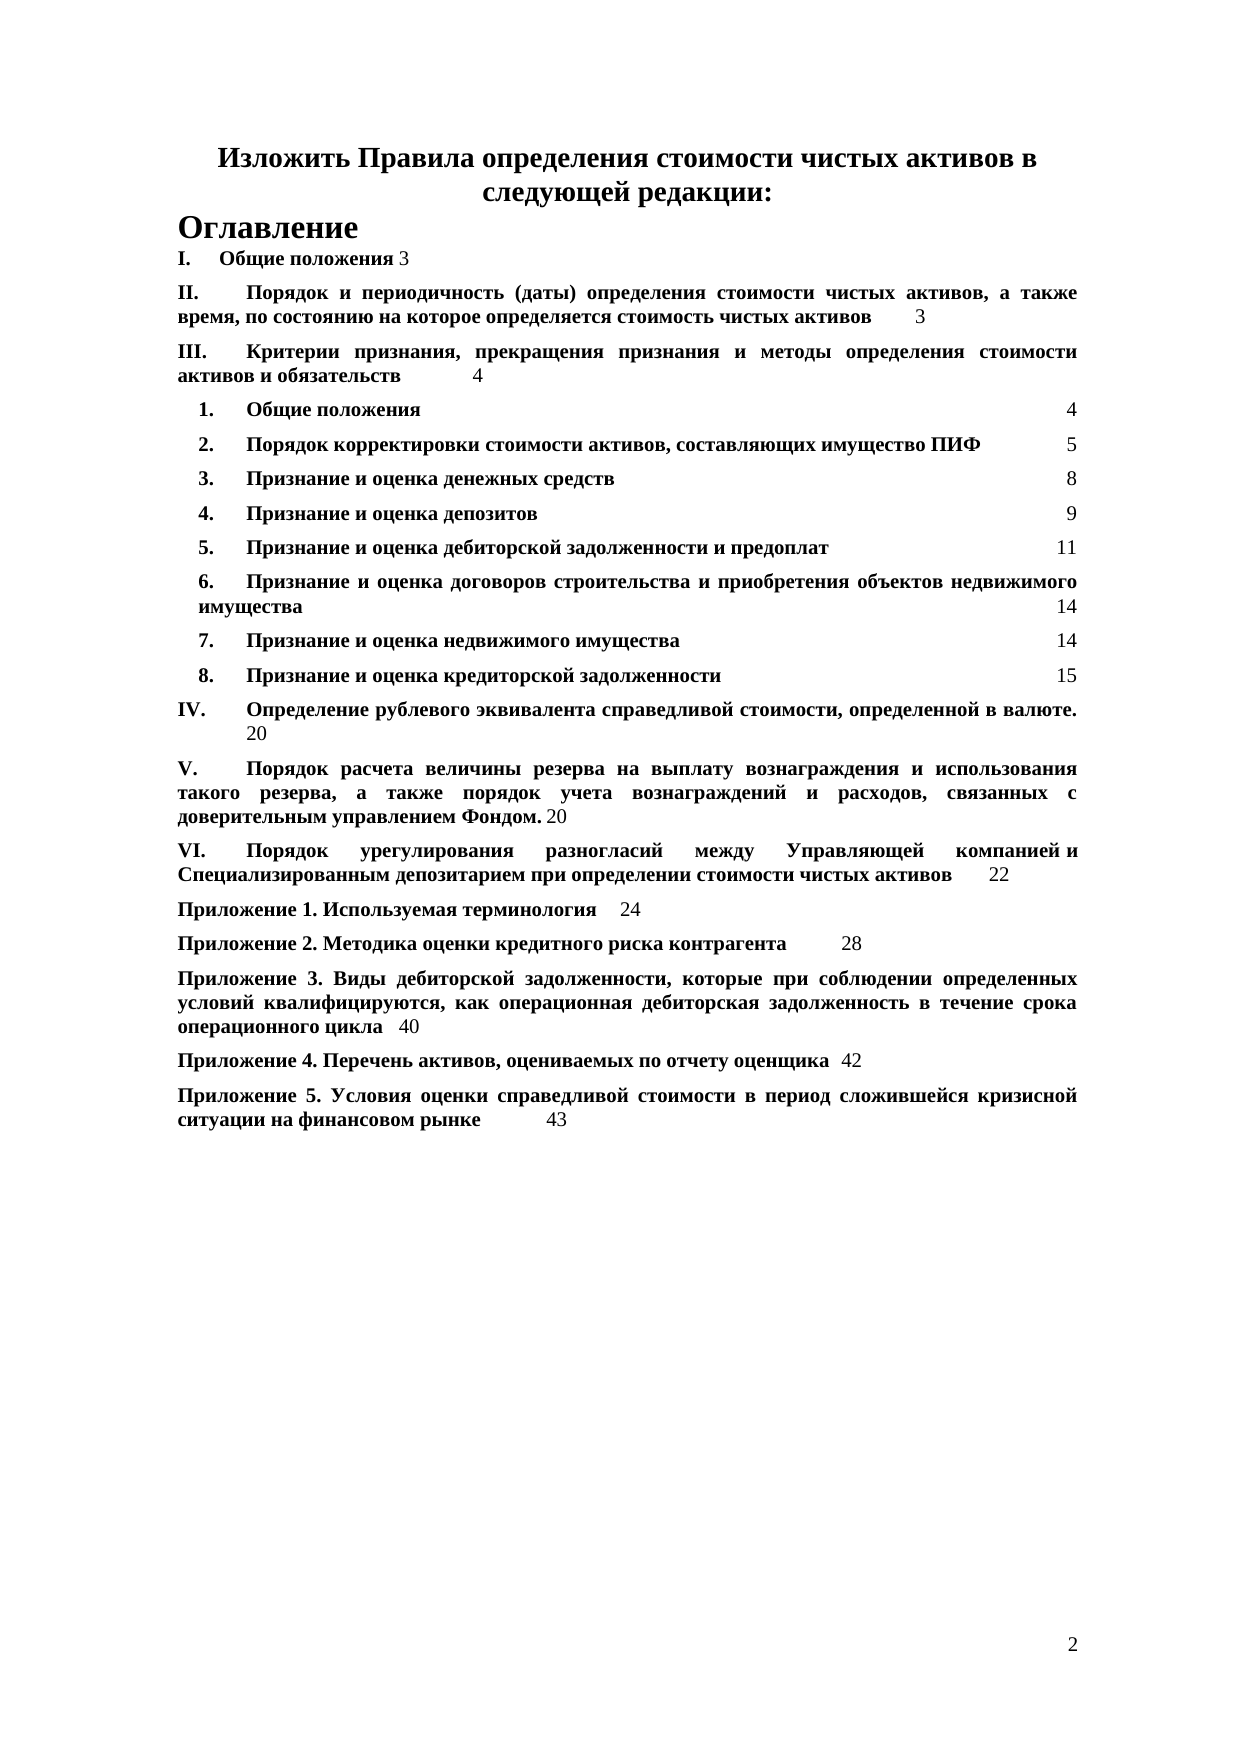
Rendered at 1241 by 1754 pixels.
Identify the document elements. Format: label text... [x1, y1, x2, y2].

text Приложение 5. Условия оценки справедливой стоимости в период сложившейся кризисной ситуации на финансовом рынке 43 [177, 1083, 1078, 1131]
text V. Порядок расчета величины резерва на выплату вознаграждения и использования такого резерва, а также порядок учета вознаграждений и расходов, связанных с доверительным управлением Фондом. 20 [177, 756, 1078, 828]
text 1. Общие положения 4 [198, 397, 1078, 421]
text II. Порядок и периодичность (даты) определения стоимости чистых активов, а также время, по состоянию на которое определяется стоимость чистых активов 3 [177, 280, 1078, 328]
text III. Критерии признания, прекращения признания и методы определения стоимости активов и обязательств 4 [177, 338, 1078, 387]
text IV. Определение рублевого эквивалента справедливой стоимости, определенной в валюте. 20 [177, 697, 1078, 745]
text I. Общие положения 3 [177, 246, 1078, 269]
text 4. Признание и оценка депозитов 9 [198, 501, 1078, 524]
text 5. Признание и оценка дебиторской задолженности и предоплат 11 [198, 535, 1078, 559]
text Приложение 2. Методика оценки кредитного риска контрагента 28 [177, 931, 1078, 955]
text 8. Признание и оценка кредиторской задолженности 15 [198, 662, 1078, 687]
text Приложение 3. Виды дебиторской задолженности, которые при соблюдении определенных условий квалифицируются, как операционная дебиторская задолженность в течение срока операционного цикла 40 [177, 966, 1078, 1038]
text Приложение 1. Используемая терминология 24 [177, 897, 1078, 921]
text VI. Порядок урегулирования разногласий между Управляющей компанией и Специализированным депозитарием при определении стоимости чистых активов 22 [177, 838, 1078, 886]
text 3. Признание и оценка денежных средств 8 [198, 466, 1078, 490]
subtitle Оглавление [177, 207, 1078, 246]
text 7. Признание и оценка недвижимого имущества 14 [198, 628, 1078, 652]
text 2. Порядок корректировки стоимости активов, составляющих имущество ПИФ 5 [198, 432, 1078, 456]
text Изложить Правила определения стоимости чистых активов в следующей редакции: [177, 122, 1078, 207]
text 6. Признание и оценка договоров строительства и приобретения объектов недвижимого имущества 14 [198, 569, 1078, 618]
text Приложение 4. Перечень активов, оцениваемых по отчету оценщика 42 [177, 1048, 1078, 1072]
